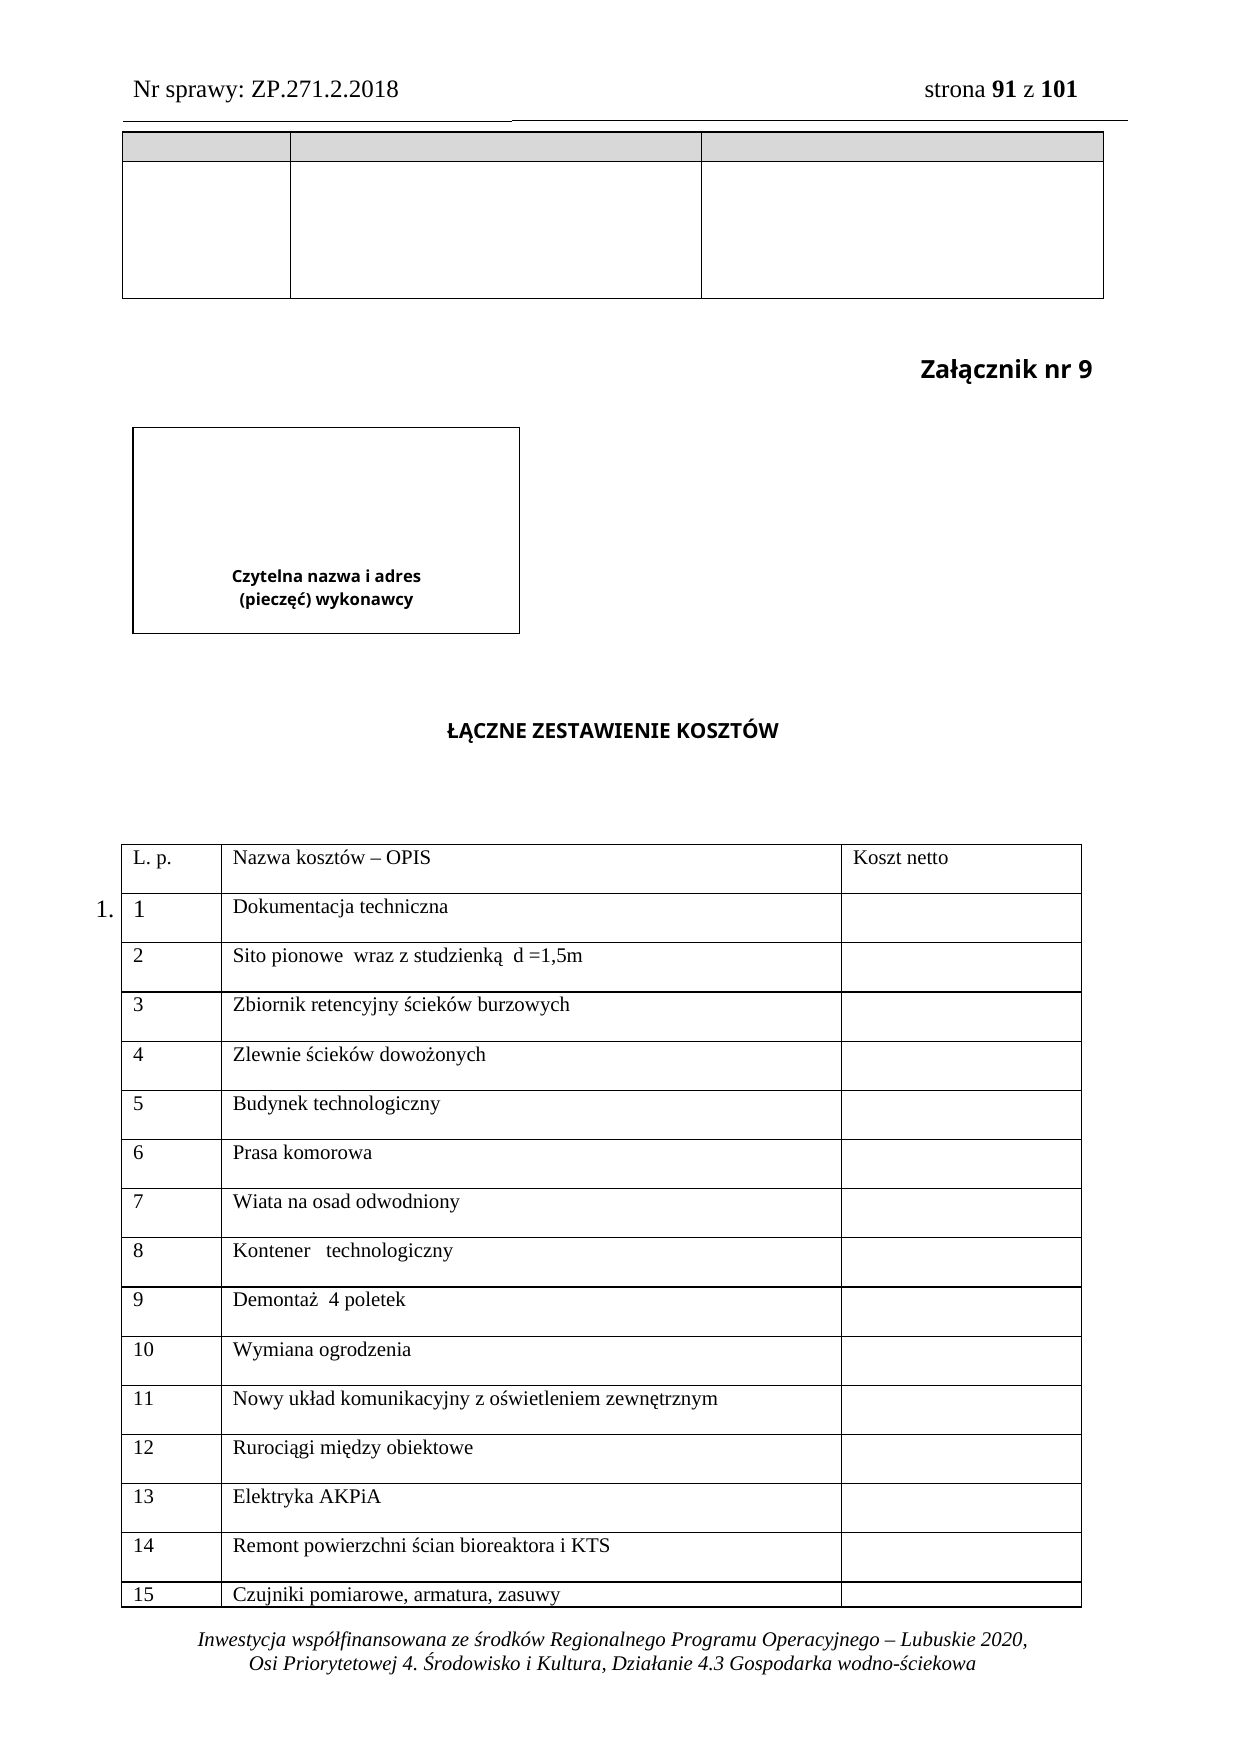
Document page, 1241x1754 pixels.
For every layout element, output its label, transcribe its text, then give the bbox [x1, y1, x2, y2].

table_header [291, 133, 701, 161]
table_cell Sito pionowe wraz z studzienką d =1,5m [222, 943, 841, 991]
table_cell [842, 1091, 1081, 1139]
table_cell [842, 1238, 1081, 1286]
table_cell 1 [122, 894, 221, 942]
table_cell [842, 1484, 1081, 1532]
table_cell 15 [122, 1583, 221, 1606]
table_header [702, 133, 1103, 161]
table_cell 13 [122, 1484, 221, 1532]
table_cell Dokumentacja techniczna [222, 894, 841, 942]
table_cell [702, 162, 1103, 298]
table_cell 12 [122, 1435, 221, 1483]
table_cell 2 [122, 943, 221, 991]
table_cell [842, 1337, 1081, 1385]
table_cell Demontaż 4 poletek [222, 1288, 841, 1336]
table_cell 7 [122, 1189, 221, 1237]
table_header Nazwa kosztów – OPIS [222, 845, 841, 893]
table_cell [123, 162, 290, 298]
table_cell Wiata na osad odwodniony [222, 1189, 841, 1237]
table_cell [842, 1533, 1081, 1581]
table_cell Rurociągi między obiektowe [222, 1435, 841, 1483]
table_cell [842, 894, 1081, 942]
table_cell Elektryka AKPiA [222, 1484, 841, 1532]
table_header data [123, 133, 290, 161]
table_cell 5 [122, 1091, 221, 1139]
table_cell 10 [122, 1337, 221, 1385]
text Załącznik nr 9 [162, 351, 1092, 385]
table_cell 8 [122, 1238, 221, 1286]
table_cell [842, 1386, 1081, 1434]
table_cell [842, 1435, 1081, 1483]
table_cell [842, 943, 1081, 991]
table_cell Wymiana ogrodzenia [222, 1337, 841, 1385]
table_cell [842, 993, 1081, 1041]
table_header Koszt netto [842, 845, 1081, 893]
table_cell 14 [122, 1533, 221, 1581]
table_cell [842, 1042, 1081, 1090]
table_cell 6 [122, 1140, 221, 1188]
table_header Czytelna nazwa i adres (pieczęć) wykonawcy [134, 428, 519, 633]
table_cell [222, 1583, 841, 1606]
table_cell [842, 1288, 1081, 1336]
table_cell 11 [122, 1386, 221, 1434]
table_header L. p. [122, 845, 221, 893]
table_cell Budynek technologiczny [222, 1091, 841, 1139]
table_cell Prasa komorowa [222, 1140, 841, 1188]
table_cell Zlewnie ścieków dowożonych [222, 1042, 841, 1090]
table_cell [291, 162, 701, 298]
table_cell 3 [122, 993, 221, 1041]
table_cell [842, 1140, 1081, 1188]
table_cell Nowy układ komunikacyjny z oświetleniem zewnętrznym [222, 1386, 841, 1434]
table_cell [842, 1189, 1081, 1237]
text ŁĄCZNE ZESTAWIENIE KOSZTÓW [133, 716, 1092, 744]
table_cell Kontener technologiczny [222, 1238, 841, 1286]
table_cell Remont powierzchni ścian bioreaktora i KTS [222, 1533, 841, 1581]
table_cell 4 [122, 1042, 221, 1090]
table_cell [842, 1583, 1081, 1606]
table_cell 9 [122, 1288, 221, 1336]
table_cell Zbiornik retencyjny ścieków burzowych [222, 993, 841, 1041]
